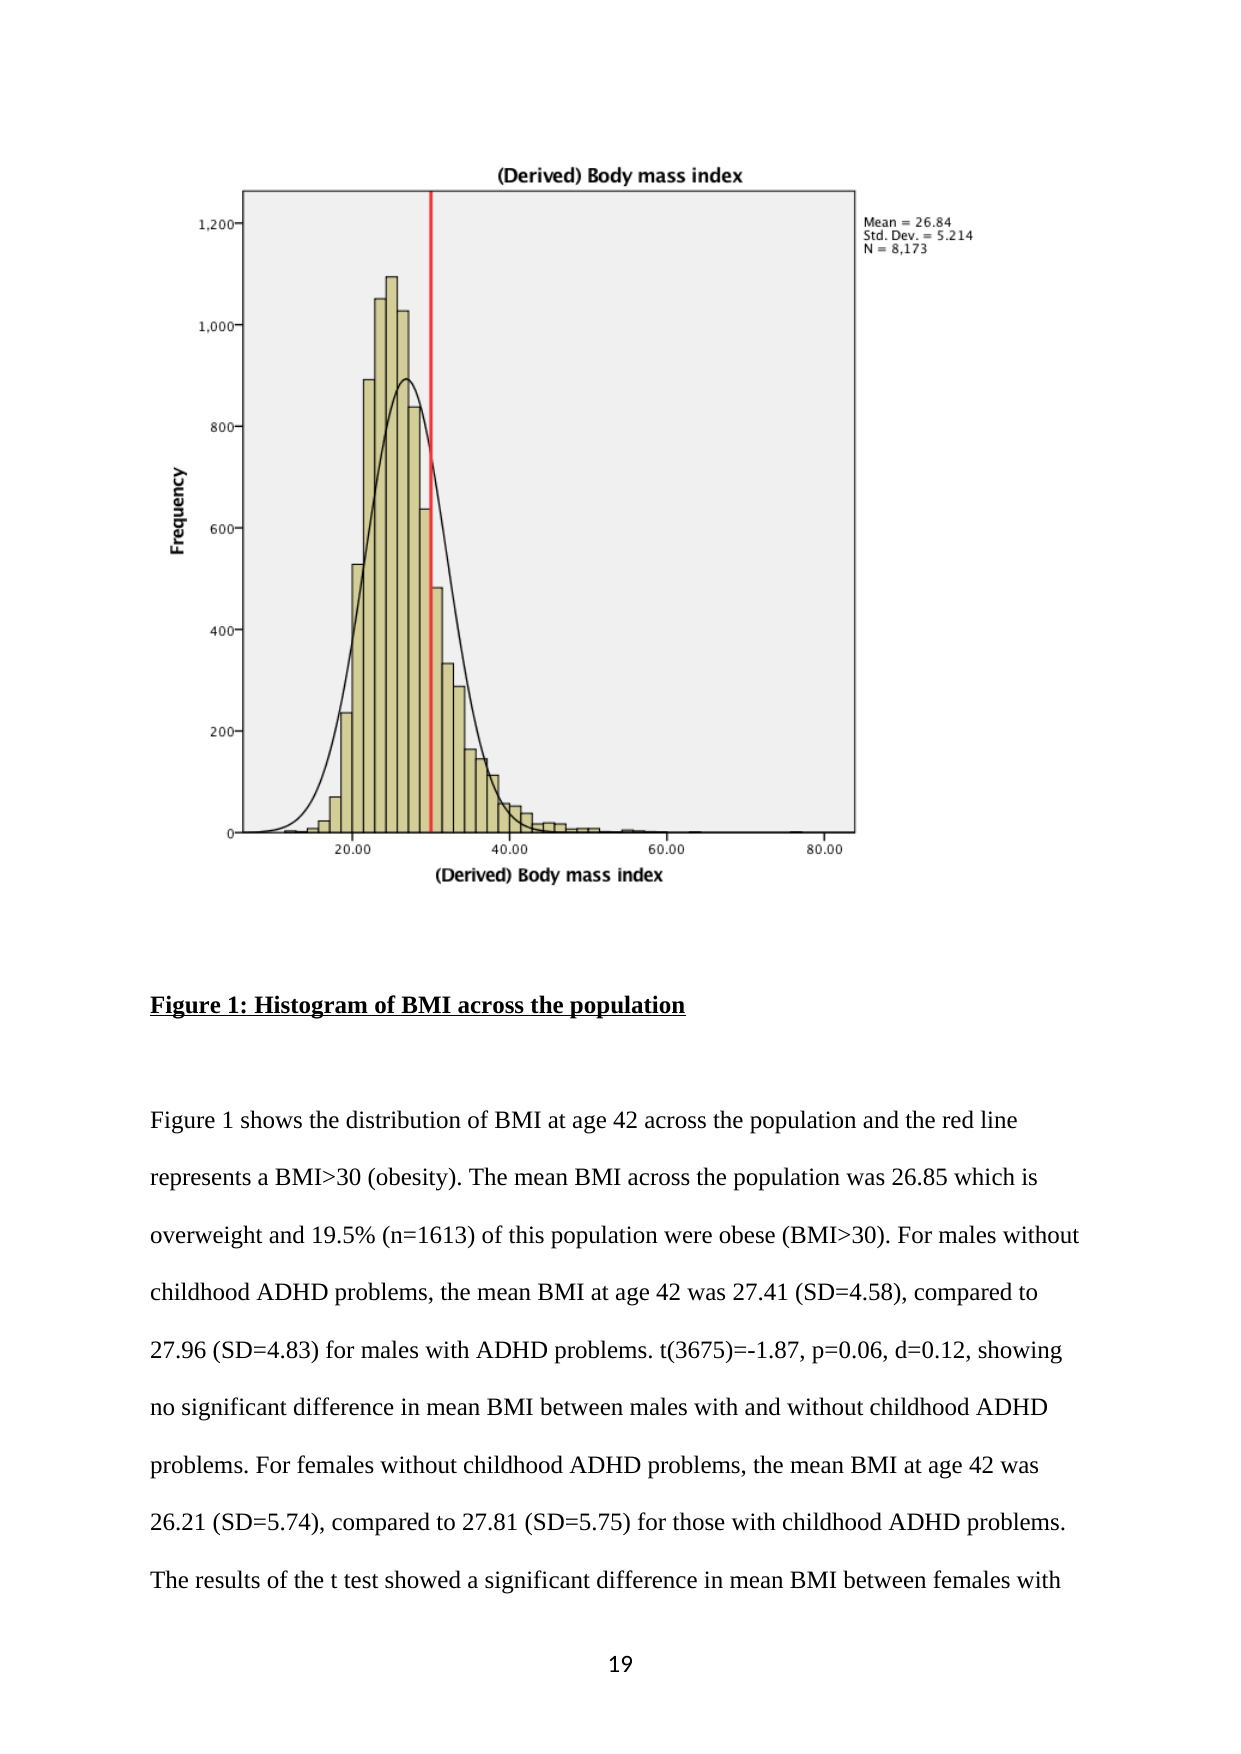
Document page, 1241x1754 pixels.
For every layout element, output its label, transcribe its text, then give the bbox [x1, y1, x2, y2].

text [150, 1105, 1090, 1593]
text Figure 1: Histogram of BMI across the population [150, 990, 1090, 1018]
picture [150, 150, 1090, 902]
